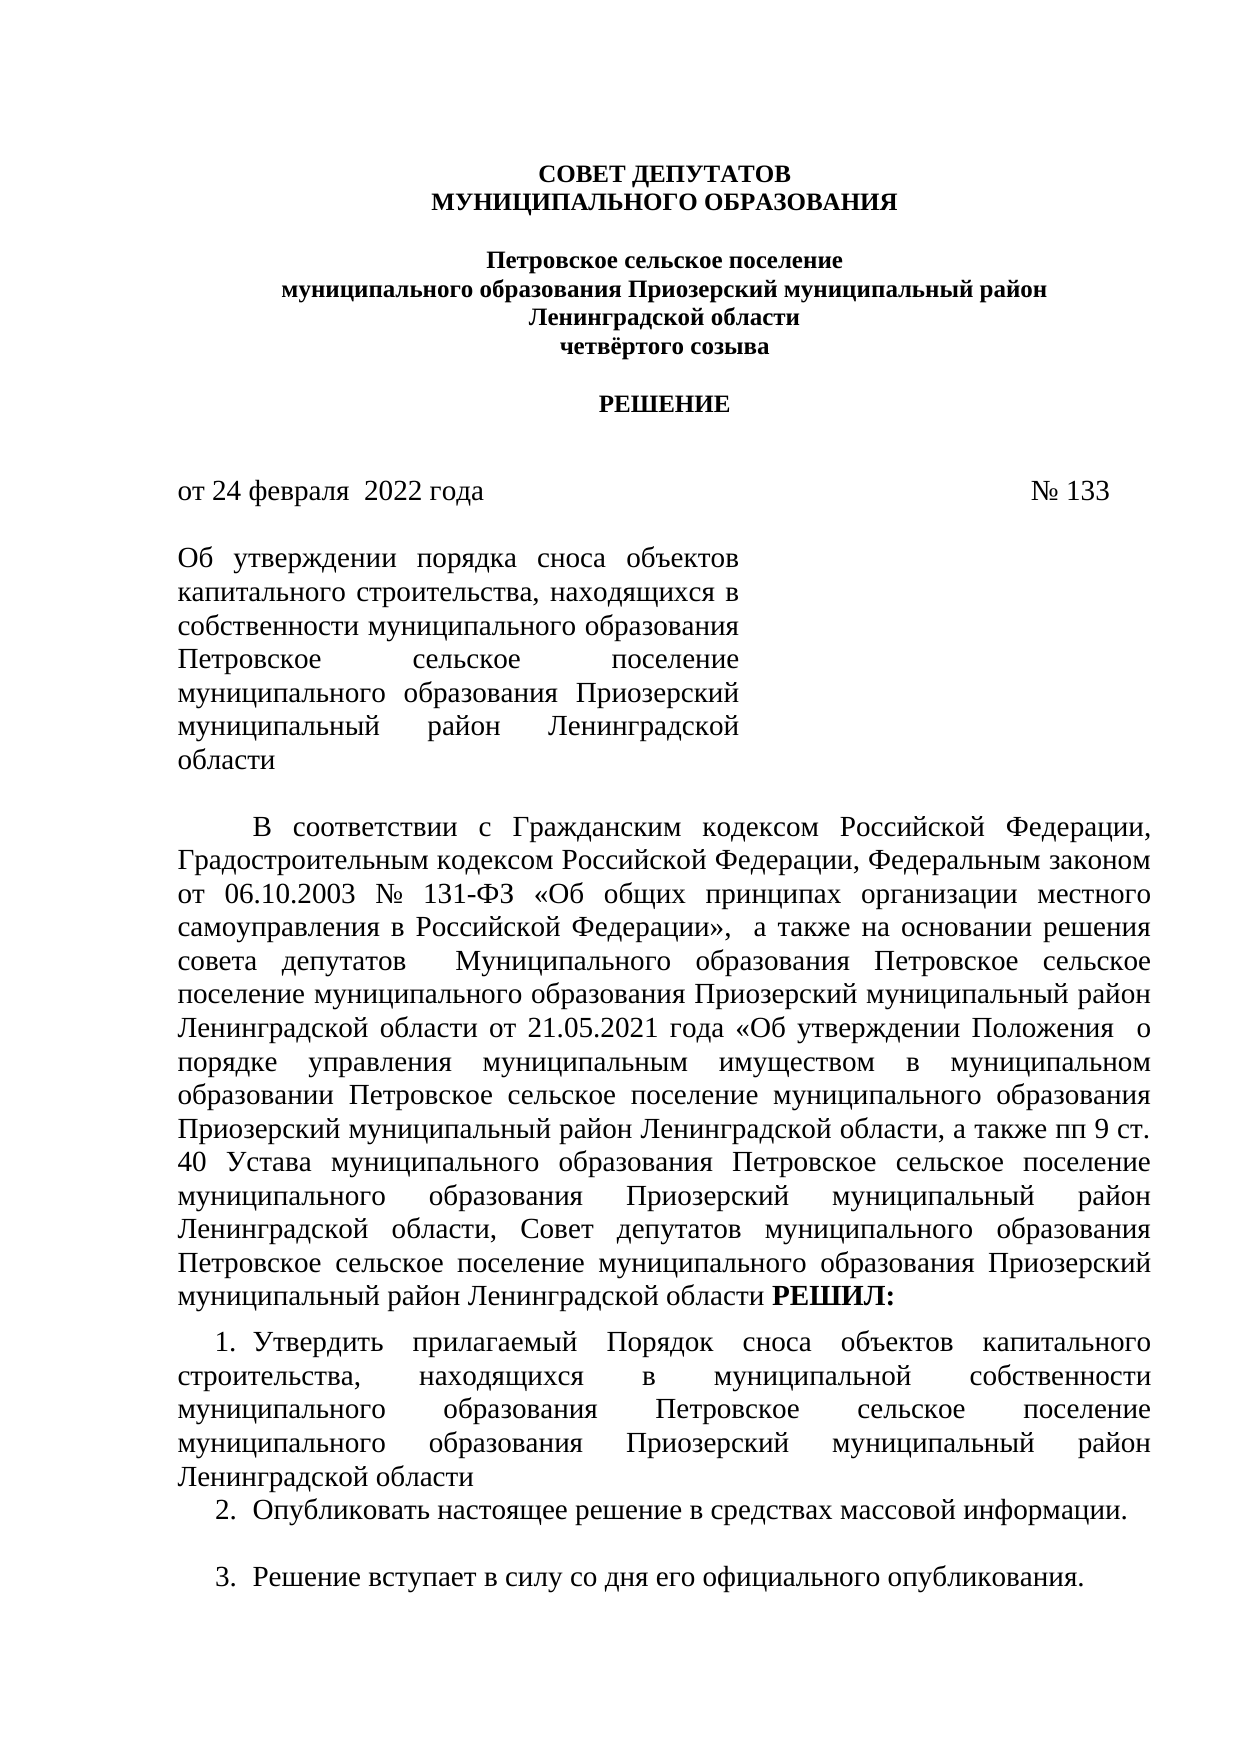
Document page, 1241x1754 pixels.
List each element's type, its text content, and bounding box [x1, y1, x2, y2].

text МУНИЦИПАЛЬНОГО ОБРАЗОВАНИЯ [177, 187, 1152, 216]
text СОВЕТ ДЕПУТАТОВ [177, 159, 1152, 187]
text Ленинградской области [177, 302, 1152, 331]
text Об утверждении порядка сноса объектов капитального строительства, находящихся в собственности муниципального образования Петровское сельское поселение муниципального образования Приозерский муниципальный район Ленинградской области [177, 541, 739, 775]
text В соответствии с Гражданским кодексом Российской Федерации, Градостроительным кодексом Российской Федерации, Федеральным законом от 06.10.2003 № 131-ФЗ «Об общих принципах организации местного самоуправления в Российской Федерации», а также на основании решения совета депутатов Муниципального образования Петровское сельское поселение муниципального образования Приозерский муниципальный район Ленинградской области от 21.05.2021 года «Об утверждении Положения о порядке управления муниципальным имуществом в муниципальном образовании Петровское сельское поселение муниципального образования Приозерский муниципальный район Ленинградской области, а также пп 9 ст. 40 Устава муниципального образования Петровское сельское поселение муниципального образования Приозерский муниципальный район Ленинградской области, Совет депутатов муниципального образования Петровское сельское поселение муниципального образования Приозерский муниципальный район Ленинградской области РЕШИЛ: [177, 809, 1152, 1312]
text четвёртого созыва [177, 331, 1152, 360]
text от 24 февраля 2022 года № 133 [177, 473, 1152, 507]
text муниципального образования Приозерский муниципальный район [177, 274, 1152, 302]
list Решение вступает в силу со дня его официального опубликования. [177, 1559, 1152, 1593]
text Петровское сельское поселение [177, 245, 1152, 274]
list Опубликовать настоящее решение в средствах массовой информации. [177, 1492, 1152, 1526]
text РЕШЕНИЕ [177, 389, 1152, 417]
list Утвердить прилагаемый Порядок сноса объектов капитального строительства, находящихся в муниципальной собственности муниципального образования Петровское сельское поселение муниципального образования Приозерский муниципальный район Ленинградской области [177, 1324, 1152, 1492]
